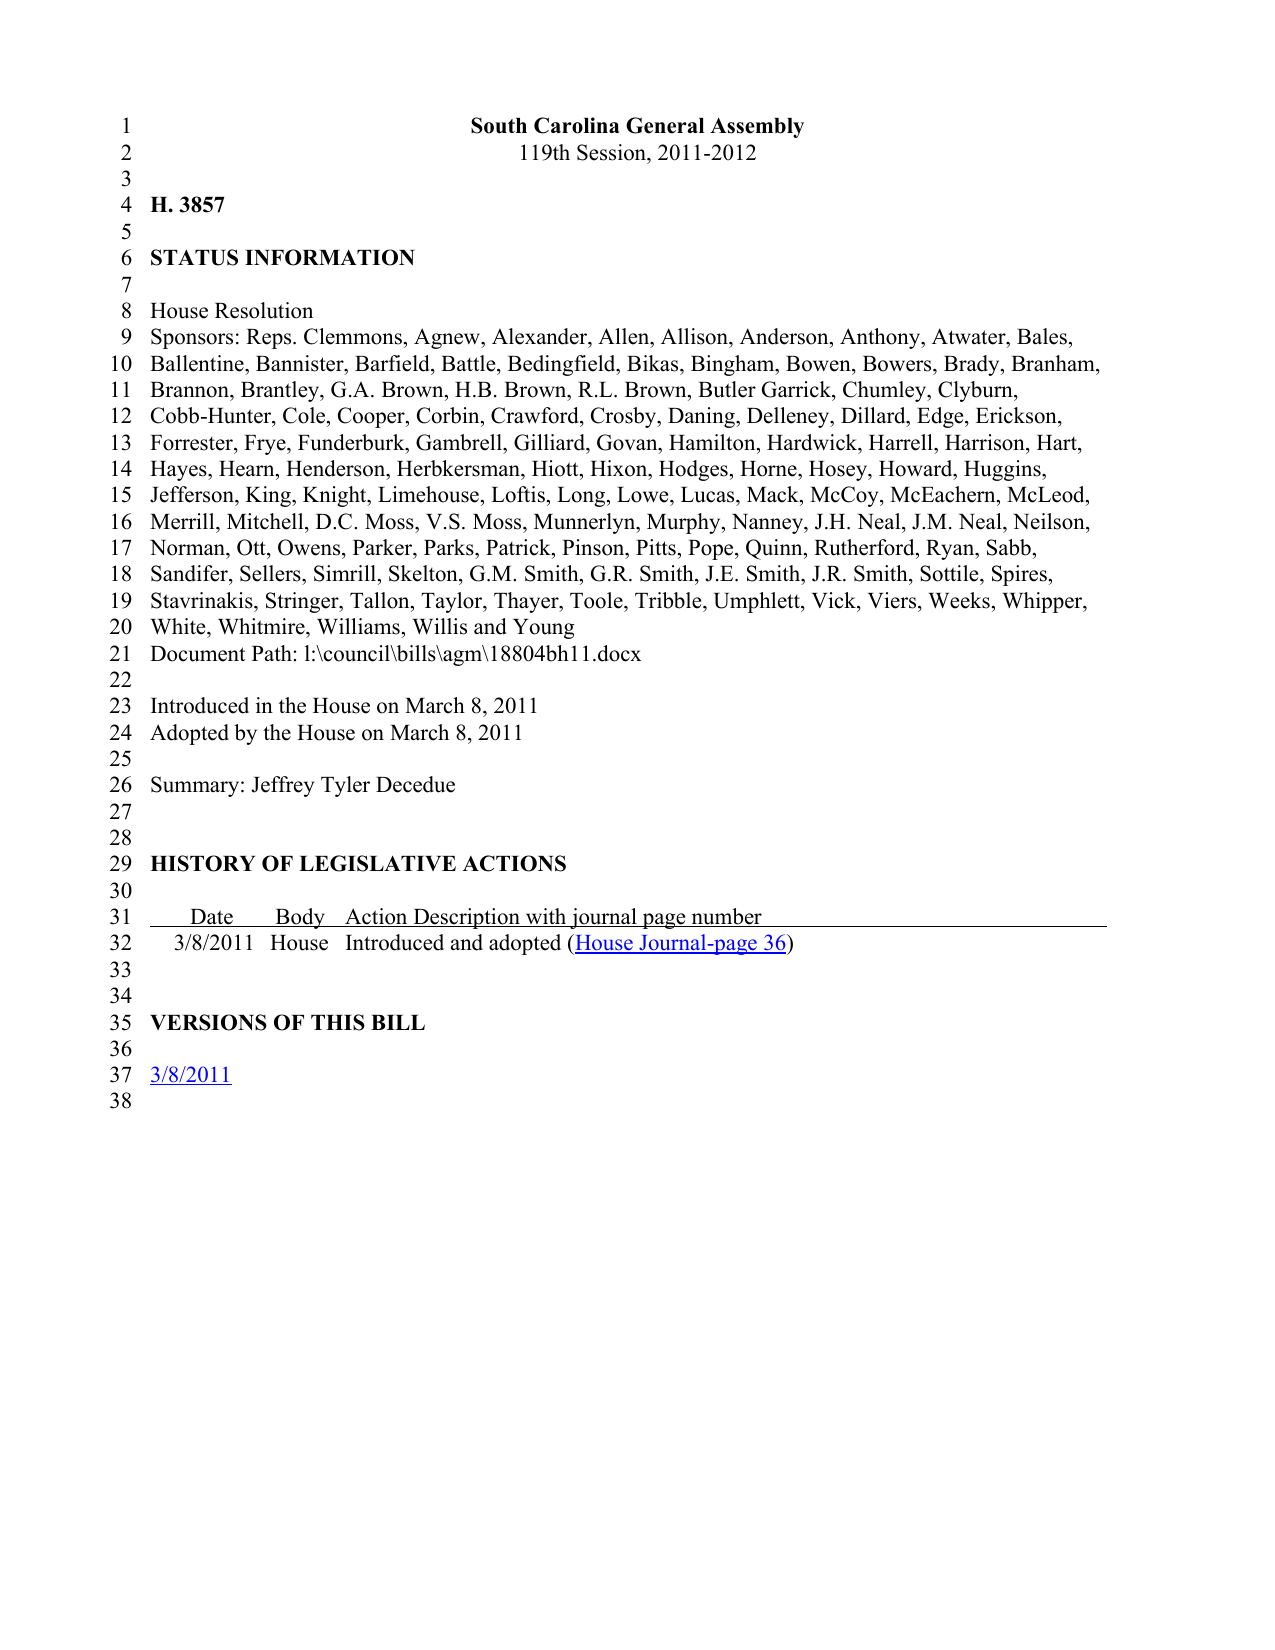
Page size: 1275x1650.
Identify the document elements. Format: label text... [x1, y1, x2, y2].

text Summary: Jeffrey Tyler Decedue [150, 771, 1125, 798]
text House Resolution [150, 297, 1125, 323]
text Introduced in the House on March 8, 2011 [150, 692, 1125, 719]
text VERSIONS OF THIS BILL [150, 1008, 1125, 1035]
text Sponsors: Reps. Clemmons, Agnew, Alexander, Allen, Allison, Anderson, Anthony, Atwater, Bales, Ballentine, Bannister, Barfield, Battle, Bedingfield, Bikas, Bingham, Bowen, Bowers, Brady, Branham, Brannon, Brantley, G.A. Brown, H.B. Brown, R.L. Brown, Butler Garrick, Chumley, Clyburn, Cobb-Hunter, Cole, Cooper, Corbin, Crawford, Crosby, Daning, Delleney, Dillard, Edge, Erickson, Forrester, Frye, Funderburk, Gambrell, Gilliard, Govan, Hamilton, Hardwick, Harrell, Harrison, Hart, Hayes, Hearn, Henderson, Herbkersman, Hiott, Hixon, Hodges, Horne, Hosey, Howard, Huggins, Jefferson, King, Knight, Limehouse, Loftis, Long, Lowe, Lucas, Mack, McCoy, McEachern, McLeod, Merrill, Mitchell, D.C. Moss, V.S. Moss, Munnerlyn, Murphy, Nanney, J.H. Neal, J.M. Neal, Neilson, Norman, Ott, Owens, Parker, Parks, Patrick, Pinson, Pitts, Pope, Quinn, Rutherford, Ryan, Sabb, Sandifer, Sellers, Simrill, Skelton, G.M. Smith, G.R. Smith, J.E. Smith, J.R. Smith, Sottile, Spires, Stavrinakis, Stringer, Tallon, Taylor, Thayer, Toole, Tribble, Umphlett, Vick, Viers, Weeks, Whipper, White, Whitmire, Williams, Willis and Young [150, 323, 1125, 639]
text HISTORY OF LEGISLATIVE ACTIONS [150, 850, 1125, 877]
text Date Body Action Description with journal page number [150, 903, 1125, 929]
text H. 3857 [150, 192, 1125, 218]
text Document Path: l:\council\bills\agm\18804bh11.docx [150, 639, 1125, 666]
text 119th Session, 2011-2012 [150, 139, 1125, 165]
text South Carolina General Assembly [150, 112, 1125, 139]
text Adopted by the House on March 8, 2011 [150, 719, 1125, 745]
text STATUS INFORMATION [150, 244, 1125, 271]
text 3/8/2011 [150, 1061, 1125, 1088]
text 3/8/2011 House Introduced and adopted (House Journal-page 36) [150, 929, 1125, 956]
